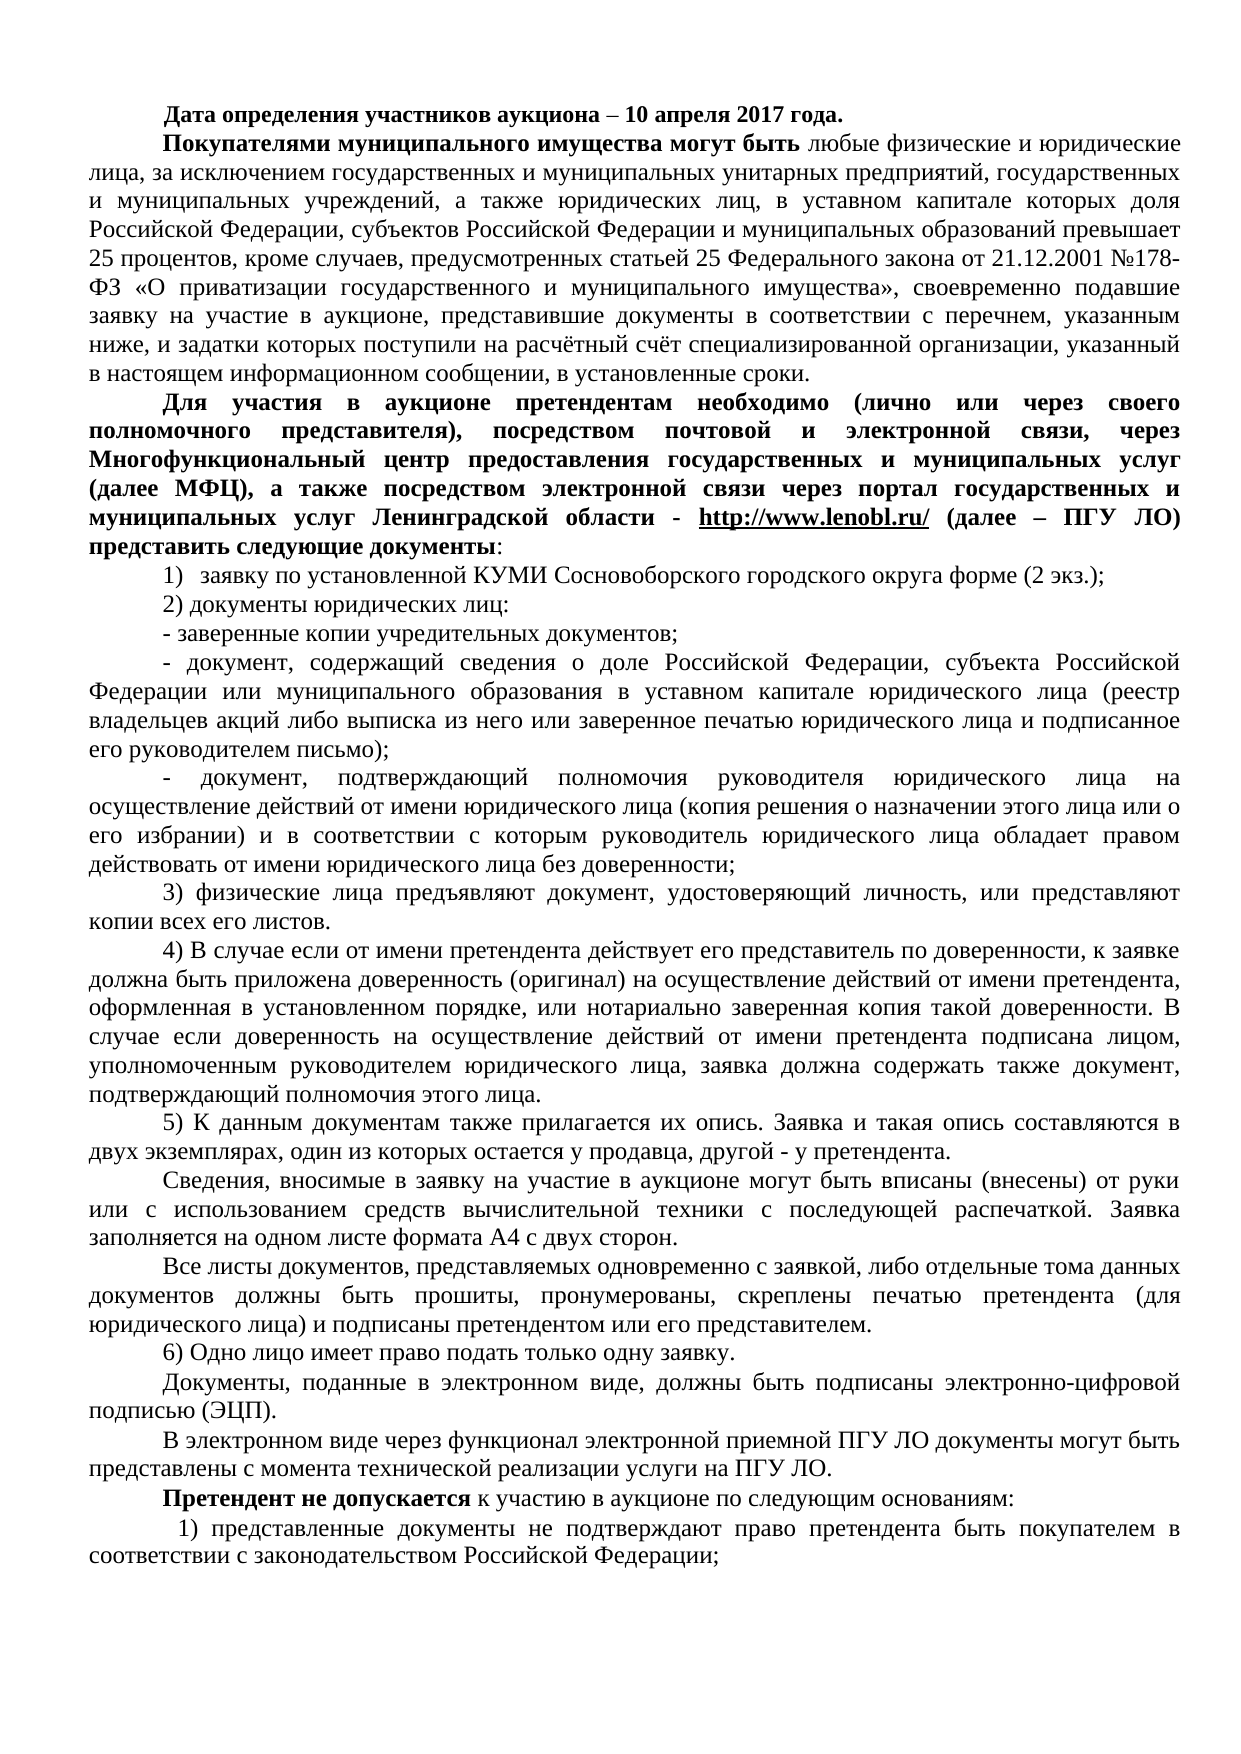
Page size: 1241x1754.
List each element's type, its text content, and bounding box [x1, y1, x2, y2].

text 6) Одно лицо имеет право подать только одну заявку. [89, 1337, 1181, 1366]
text Документы, поданные в электронном виде, должны быть подписаны электронно-цифровой подписью (ЭЦП). [89, 1368, 1181, 1424]
text Для участия в аукционе претендентам необходимо (лично или через своего полномочного представителя), посредством почтовой и электронной связи, через Многофункциональный центр предоставления государственных и муниципальных услуг (далее МФЦ), а также посредством электронной связи через портал государственных и муниципальных услуг Ленинградской области - http://www.lenobl.ru/ (далее – ПГУ ЛО) представить следующие документы: [89, 387, 1181, 561]
text Дата определения участников аукциона – 10 апреля 2017 года. [89, 99, 1181, 128]
text - заверенные копии учредительных документов; [89, 618, 1181, 647]
text 5) К данным документам также прилагается их опись. Заявка и такая опись составляются в двух экземплярах, один из которых остается у продавца, другой - у претендента. [89, 1107, 1181, 1165]
text Покупателями муниципального имущества могут быть любые физические и юридические лица, за исключением государственных и муниципальных унитарных предприятий, государственных и муниципальных учреждений, а также юридических лиц, в уставном капитале которых доля Российской Федерации, субъектов Российской Федерации и муниципальных образований превышает 25 процентов, кроме случаев, предусмотренных статьей 25 Федерального закона от 21.12.2001 №178-ФЗ «О приватизации государственного и муниципального имущества», своевременно подавшие заявку на участие в аукционе, представившие документы в соответствии с перечнем, указанным ниже, и задатки которых поступили на расчётный счёт специализированной организации, указанный в настоящем информационном сообщении, в установленные сроки. [89, 128, 1181, 387]
text Претендент не допускается к участию в аукционе по следующим основаниям: [89, 1484, 1181, 1512]
text 2) документы юридических лиц: [89, 589, 1181, 618]
text 3) физические лица предъявляют документ, удостоверяющий личность, или представляют копии всех его листов. [89, 877, 1181, 935]
text 4) В случае если от имени претендента действует его представитель по доверенности, к заявке должна быть приложена доверенность (оригинал) на осуществление действий от имени претендента, оформленная в установленном порядке, или нотариально заверенная копия такой доверенности. В случае если доверенность на осуществление действий от имени претендента подписана лицом, уполномоченным руководителем юридического лица, заявка должна содержать также документ, подтверждающий полномочия этого лица. [89, 935, 1181, 1107]
list заявку по установленной КУМИ Сосновоборского городского округа форме (2 экз.); [162, 561, 1181, 589]
text 1) представленные документы не подтверждают право претендента быть покупателем в соответствии с законодательством Российской Федерации; [89, 1514, 1181, 1569]
text - документ, содержащий сведения о доле Российской Федерации, субъекта Российской Федерации или муниципального образования в уставном капитале юридического лица (реестр владельцев акций либо выписка из него или заверенное печатью юридического лица и подписанное его руководителем письмо); [89, 647, 1181, 762]
text В электронном виде через функционал электронной приемной ПГУ ЛО документы могут быть представлены с момента технической реализации услуги на ПГУ ЛО. [89, 1426, 1181, 1482]
text Все листы документов, представляемых одновременно с заявкой, либо отдельные тома данных документов должны быть прошиты, пронумерованы, скреплены печатью претендента (для юридического лица) и подписаны претендентом или его представителем. [89, 1251, 1181, 1337]
text Сведения, вносимые в заявку на участие в аукционе могут быть вписаны (внесены) от руки или с использованием средств вычислительной техники с последующей распечаткой. Заявка заполняется на одном листе формата А4 с двух сторон. [89, 1165, 1181, 1251]
text - документ, подтверждающий полномочия руководителя юридического лица на осуществление действий от имени юридического лица (копия решения о назначении этого лица или о его избрании) и в соответствии с которым руководитель юридического лица обладает правом действовать от имени юридического лица без доверенности; [89, 762, 1181, 877]
